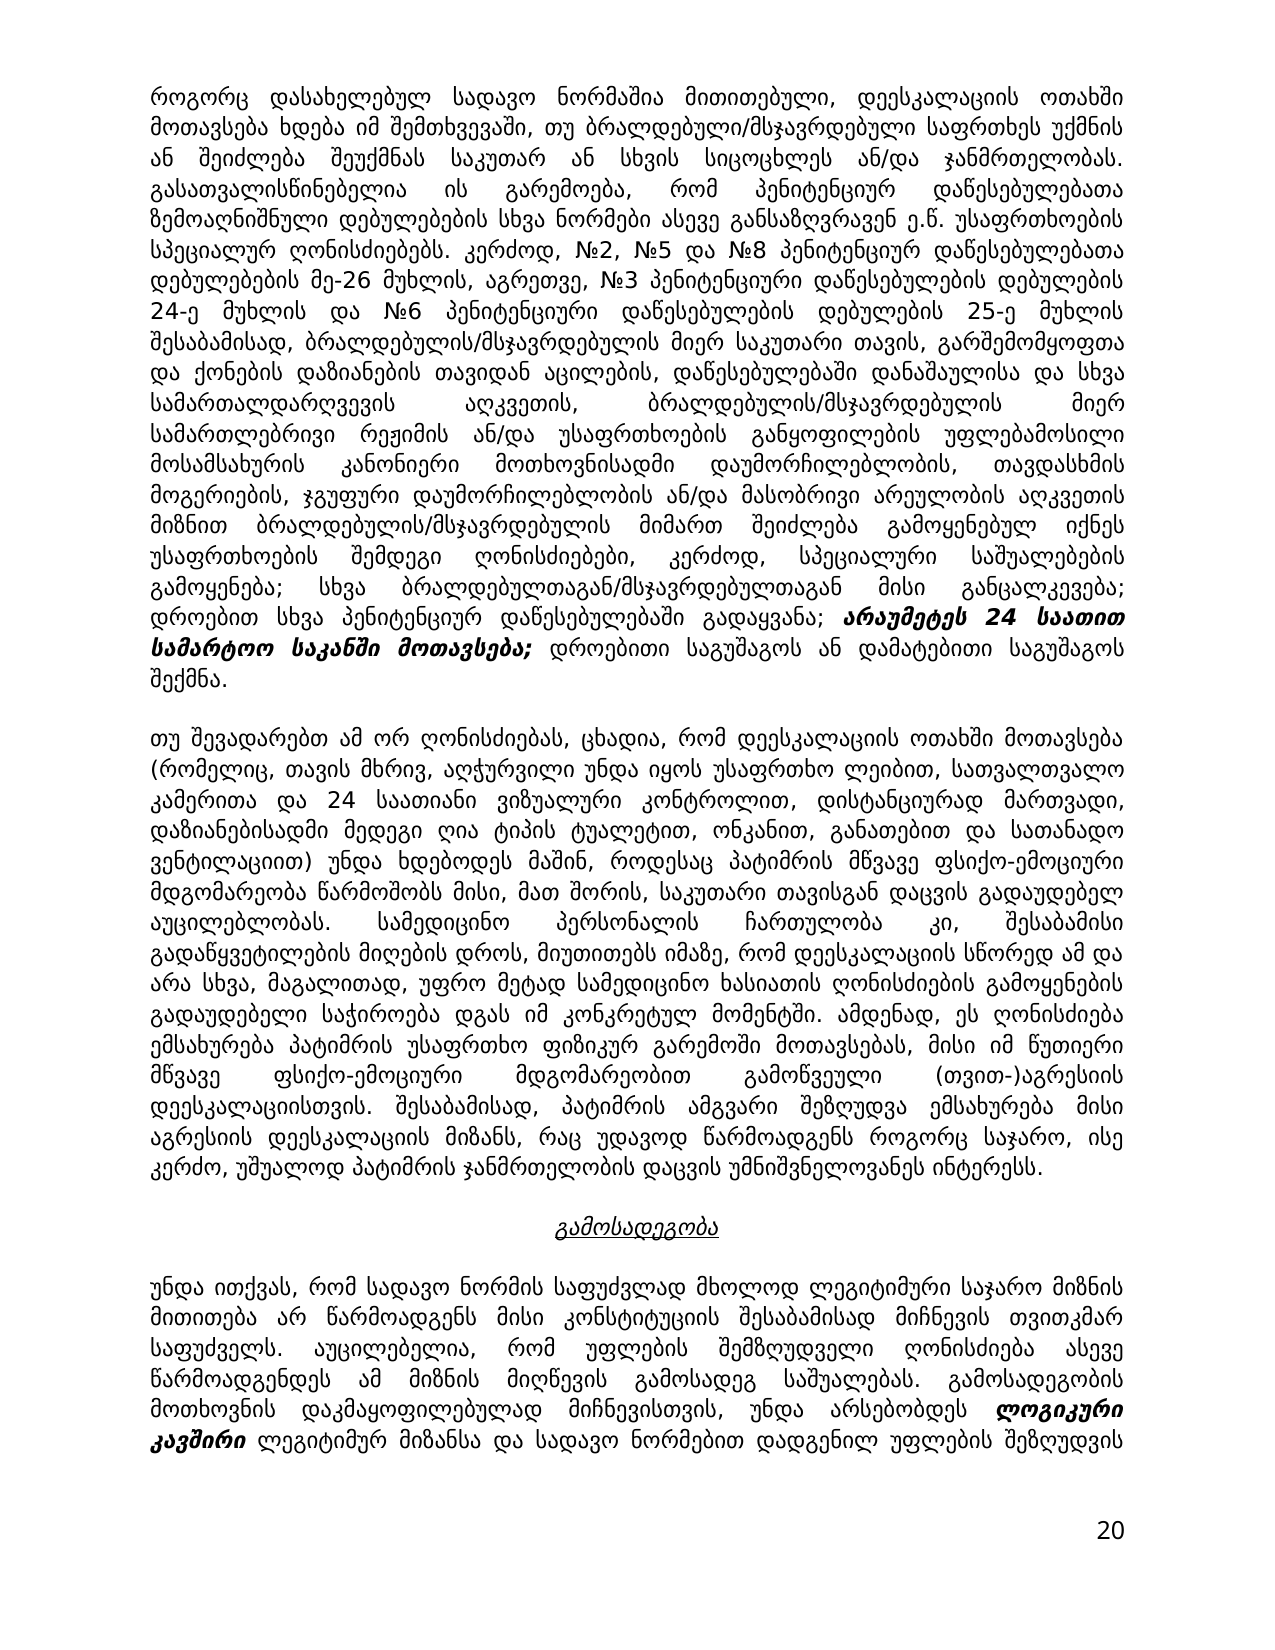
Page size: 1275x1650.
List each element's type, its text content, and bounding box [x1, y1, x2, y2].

text როგორც დასახელებულ სადავო ნორმაშია მითითებული, დეესკალაციის ოთახში მოთავსება ხდება იმ შემთხვევაში, თუ ბრალდებული/მსჯავრდებული საფრთხეს უქმნის ან შეიძლება შეუქმნას საკუთარ ან სხვის სიცოცხლეს ან/და ჯანმრთელობას. გასათვალისწინებელია ის გარემოება, რომ პენიტენციურ დაწესებულებათა ზემოაღნიშნული დებულებების სხვა ნორმები ასევე განსაზღვრავენ ე.წ. უსაფრთხოების სპეციალურ ღონისძიებებს. კერძოდ, №2, №5 და №8 პენიტენციურ დაწესებულებათა დებულებების მე-26 მუხლის, აგრეთვე, №3 პენიტენციური დაწესებულების დებულების 24-ე მუხლის და №6 პენიტენციური დაწესებულების დებულების 25-ე მუხლის შესაბამისად, ბრალდებულის/მსჯავრდებულის მიერ საკუთარი თავის, გარშემომყოფთა და ქონების დაზიანების თავიდან აცილების, დაწესებულებაში დანაშაულისა და სხვა სამართალდარღვევის აღკვეთის, ბრალდებულის/მსჯავრდებულის მიერ სამართლებრივი რეჟიმის ან/და უსაფრთხოების განყოფილების უფლებამოსილი მოსამსახურის კანონიერი მოთხოვნისადმი დაუმორჩილებლობის, თავდასხმის მოგერიების, ჯგუფური დაუმორჩილებლობის ან/და მასობრივი არეულობის აღკვეთის მიზნით ბრალდებულის/მსჯავრდებულის მიმართ შეიძლება გამოყენებულ იქნეს უსაფრთხოების შემდეგი ღონისძიებები, კერძოდ, სპეციალური საშუალებების გამოყენება; სხვა ბრალდებულთაგან/მსჯავრდებულთაგან მისი განცალკევება; დროებით სხვა პენიტენციურ დაწესებულებაში გადაყვანა; არაუმეტეს 24 საათით სამარტოო საკანში მოთავსება; დროებითი საგუშაგოს ან დამატებითი საგუშაგოს შექმნა. [150, 84, 1125, 692]
text თუ შევადარებთ ამ ორ ღონისძიებას, ცხადია, რომ დეესკალაციის ოთახში მოთავსება (რომელიც, თავის მხრივ, აღჭურვილი უნდა იყოს უსაფრთხო ლეიბით, სათვალთვალო კამერითა და 24 საათიანი ვიზუალური კონტროლით, დისტანციურად მართვადი, დაზიანებისადმი მედეგი ღია ტიპის ტუალეტით, ონკანით, განათებით და სათანადო ვენტილაციით) უნდა ხდებოდეს მაშინ, როდესაც პატიმრის მწვავე ფსიქო-ემოციური მდგომარეობა წარმოშობს მისი, მათ შორის, საკუთარი თავისგან დაცვის გადაუდებელ აუცილებლობას. სამედიცინო პერსონალის ჩართულობა კი, შესაბამისი გადაწყვეტილების მიღების დროს, მიუთითებს იმაზე, რომ დეესკალაციის სწორედ ამ და არა სხვა, მაგალითად, უფრო მეტად სამედიცინო ხასიათის ღონისძიების გამოყენების გადაუდებელი საჭიროება დგას იმ კონკრეტულ მომენტში. ამდენად, ეს ღონისძიება ემსახურება პატიმრის უსაფრთხო ფიზიკურ გარემოში მოთავსებას, მისი იმ წუთიერი მწვავე ფსიქო-ემოციური მდგომარეობით გამოწვეული (თვით-)აგრესიის დეესკალაციისთვის. შესაბამისად, პატიმრის ამგვარი შეზღუდვა ემსახურება მისი აგრესიის დეესკალაციის მიზანს, რაც უდავოდ წარმოადგენს როგორც საჯარო, ისე კერძო, უშუალოდ პატიმრის ჯანმრთელობის დაცვის უმნიშვნელოვანეს ინტერესს. [150, 726, 1125, 1181]
text გამოსადეგობა [150, 1214, 1125, 1241]
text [150, 1274, 1125, 1454]
